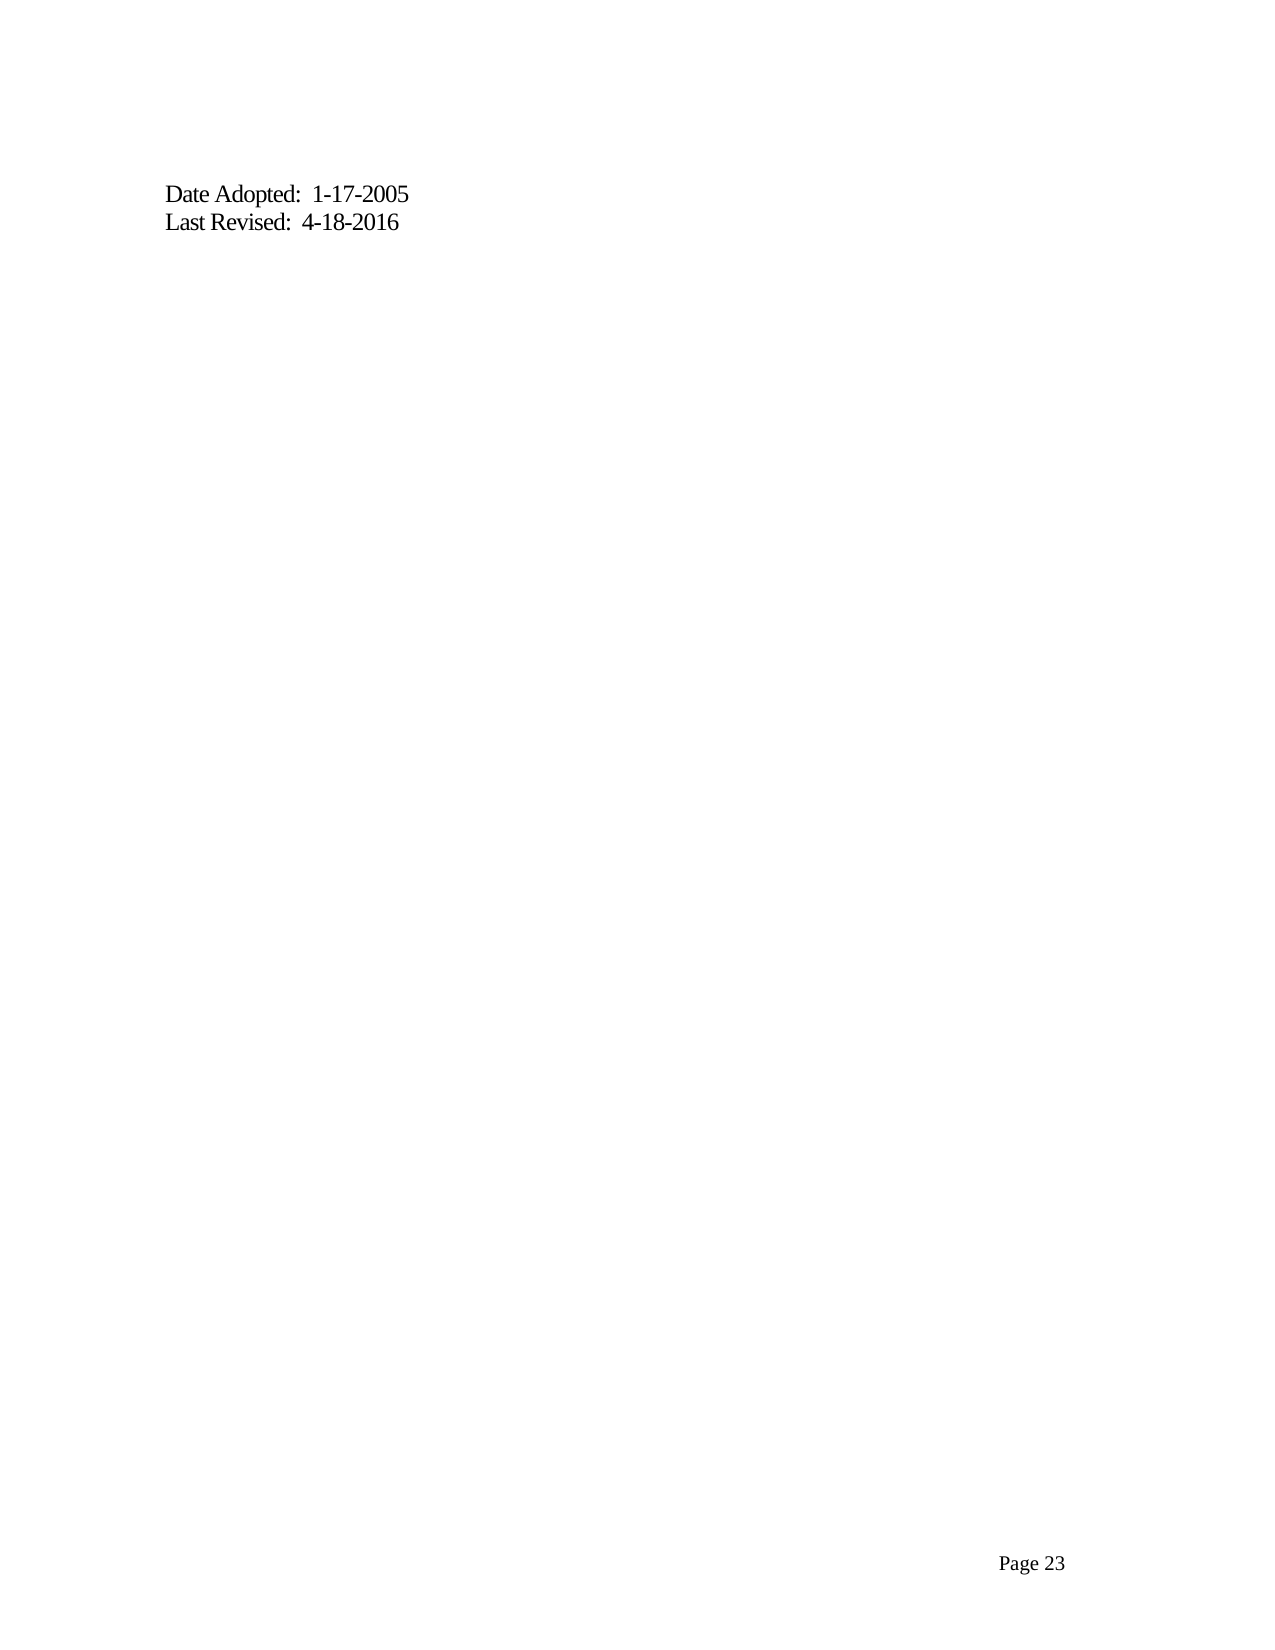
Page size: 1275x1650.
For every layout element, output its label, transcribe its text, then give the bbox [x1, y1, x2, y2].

text Last Revised: 4-18-2016 [165, 207, 1196, 236]
text Date Adopted: 1-17-2005 [165, 179, 1196, 207]
